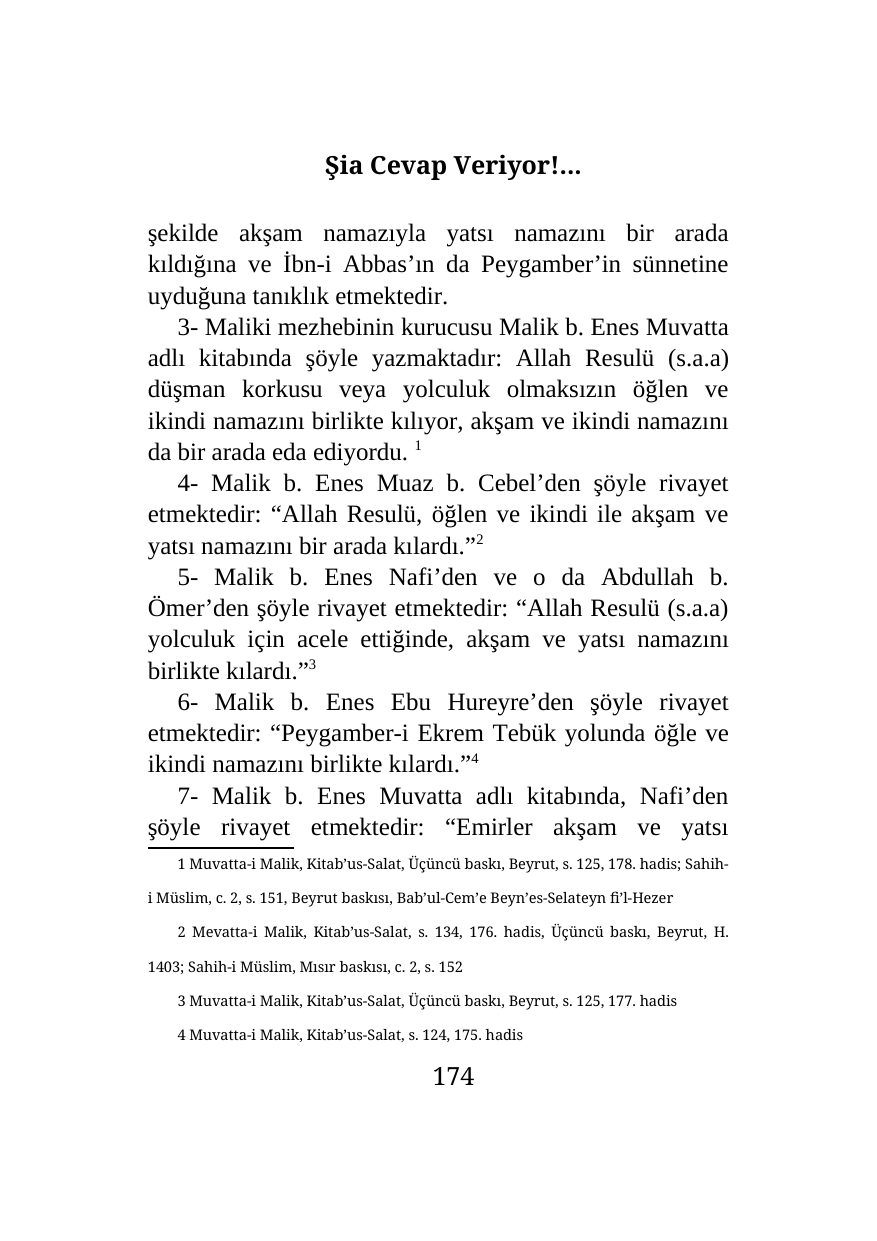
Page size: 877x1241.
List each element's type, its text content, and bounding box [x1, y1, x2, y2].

text 3- Maliki mezhebinin kurucusu Malik b. Enes Muvatta adlı kitabında şöyle yazmaktadır: Allah Resulü (s.a.a) düşman korkusu veya yolculuk olmaksızın öğlen ve ikindi namazını birlikte kılıyor, akşam ve ikindi namazını da bir arada eda ediyordu. [148, 309, 729, 466]
text 6- Malik b. Enes Ebu Hureyre’den şöyle rivayet etmektedir: “Peygamber-i Ekrem Tebük yolunda öğle ve ikindi namazını birlikte kılardı.” [148, 684, 729, 778]
text 7- Malik b. Enes Muvatta adlı kitabında, Nafi’den şöyle rivayet etmektedir: “Emirler akşam ve yatsı namazını yağmurlu havada bir arada kıldığı zaman Abdullah b. Ömer de her iki namazı bir arada eda ediyordu.” [148, 778, 729, 841]
text 4- Malik b. Enes Muaz b. Cebel’den şöyle rivayet etmektedir: “Allah Resulü, öğlen ve ikindi ile akşam ve yatsı namazını bir arada kılardı.” [148, 466, 729, 559]
text 5- Malik b. Enes Nafi’den ve o da Abdullah b. Ömer’den şöyle rivayet etmektedir: “Allah Resulü (s.a.a) yolculuk için acele ettiğinde, akşam ve yatsı namazını birlikte kılardı.” [148, 559, 729, 684]
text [148, 216, 729, 309]
